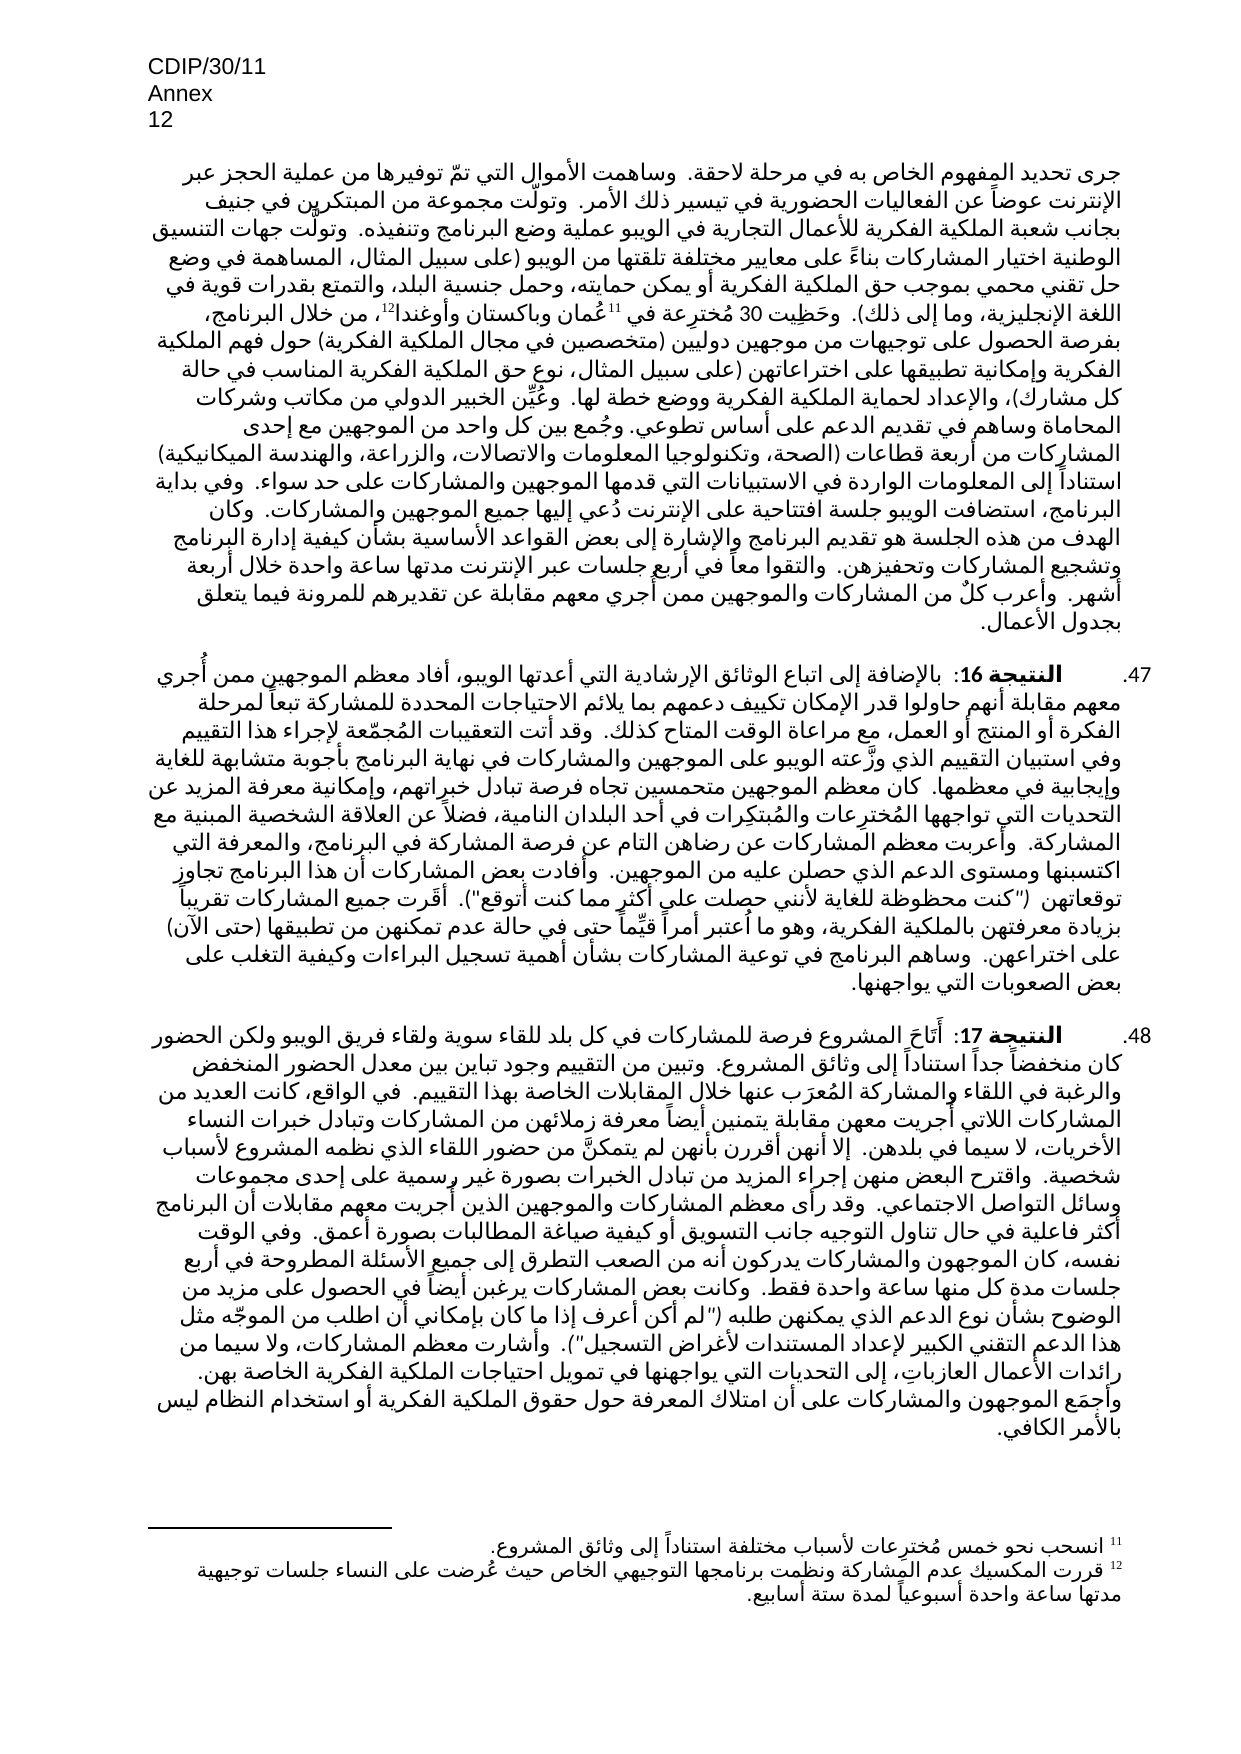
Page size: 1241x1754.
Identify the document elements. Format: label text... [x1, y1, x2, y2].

list النتيجة 17: أَتَاحَ المشروع فرصة للمشاركات في كل بلد للقاء سوية ولقاء فريق الويبو ولكن الحضور كان منخفضاً جداً استناداً إلى وثائق المشروع. وتبين من التقييم وجود تباين بين معدل الحضور المنخفض والرغبة في اللقاء والمشاركة المُعرَب عنها خلال المقابلات الخاصة بهذا التقييم. في الواقع، كانت العديد من المشاركات اللاتي أُجريت معهن مقابلة يتمنين أيضاً معرفة زملائهن من المشاركات وتبادل خبرات النساء الأخريات، لا سيما في بلدهن. إلا أنهن أقررن بأنهن لم يتمكنَّ من حضور اللقاء الذي نظمه المشروع لأسباب شخصية. واقترح البعض منهن إجراء المزيد من تبادل الخبرات بصورة غير رسمية على إحدى مجموعات وسائل التواصل الاجتماعي. وقد رأى معظم المشاركات والموجهين الذين أُجريت معهم مقابلات أن البرنامج أكثر فاعلية في حال تناول التوجيه جانب التسويق أو كيفية صياغة المطالبات بصورة أعمق. وفي الوقت نفسه، كان الموجهون والمشاركات يدركون أنه من الصعب التطرق إلى جميع الأسئلة المطروحة في أربع جلسات مدة كل منها ساعة واحدة فقط. وكانت بعض المشاركات يرغبن أيضاً في الحصول على مزيد من الوضوح بشأن نوع الدعم الذي يمكنهن طلبه ("لم أكن أعرف إذا ما كان بإمكاني أن اطلب من الموجّه مثل هذا الدعم التقني الكبير لإعداد المستندات لأغراض التسجيل"). وأشارت معظم المشاركات، ولا سيما من رائدات الأعمال العازباتِ، إلى التحديات التي يواجهنها في تمويل احتياجات الملكية الفكرية الخاصة بهن. وأجمَع الموجهون والمشاركات على أن امتلاك المعرفة حول حقوق الملكية الفكرية أو استخدام النظام ليس بالأمر الكافي. [148, 1021, 1122, 1441]
list النتيجة 16: بالإضافة إلى اتباع الوثائق الإرشادية التي أعدتها الويبو، أفاد معظم الموجهين ممن أُجري معهم مقابلة أنهم حاولوا قدر الإمكان تكييف دعمهم بما يلائم الاحتياجات المحددة للمشاركة تبعاً لمرحلة الفكرة أو المنتج أو العمل، مع مراعاة الوقت المتاح كذلك. وقد أتت التعقيبات المُجمّعة لإجراء هذا التقييم وفي استبيان التقييم الذي وزَّعته الويبو على الموجهين والمشاركات في نهاية البرنامج بأجوبة متشابهة للغاية وإيجابية في معظمها. كان معظم الموجهين متحمسين تجاه فرصة تبادل خبراتهم، وإمكانية معرفة المزيد عن التحديات التي تواجهها المُخترِعات والمُبتكِرات في أحد البلدان النامية، فضلاً عن العلاقة الشخصية المبنية مع المشاركة. وأعربت معظم المشاركات عن رضاهن التام عن فرصة المشاركة في البرنامج، والمعرفة التي اكتسبنها ومستوى الدعم الذي حصلن عليه من الموجهين. وأفادت بعض المشاركات أن هذا البرنامج تجاوز توقعاتهن ("كنت محظوظة للغاية لأنني حصلت على أكثر مما كنت أتوقع"). أقَرت جميع المشاركات تقريباً بزيادة معرفتهن بالملكية الفكرية، وهو ما اُعتبر أمراً قيِّماً حتى في حالة عدم تمكنهن من تطبيقها (حتى الآن) على اختراعهن. وساهم البرنامج في توعية المشاركات بشأن أهمية تسجيل البراءات وكيفية التغلب على بعض الصعوبات التي يواجهنها. [148, 660, 1122, 996]
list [148, 158, 1122, 635]
